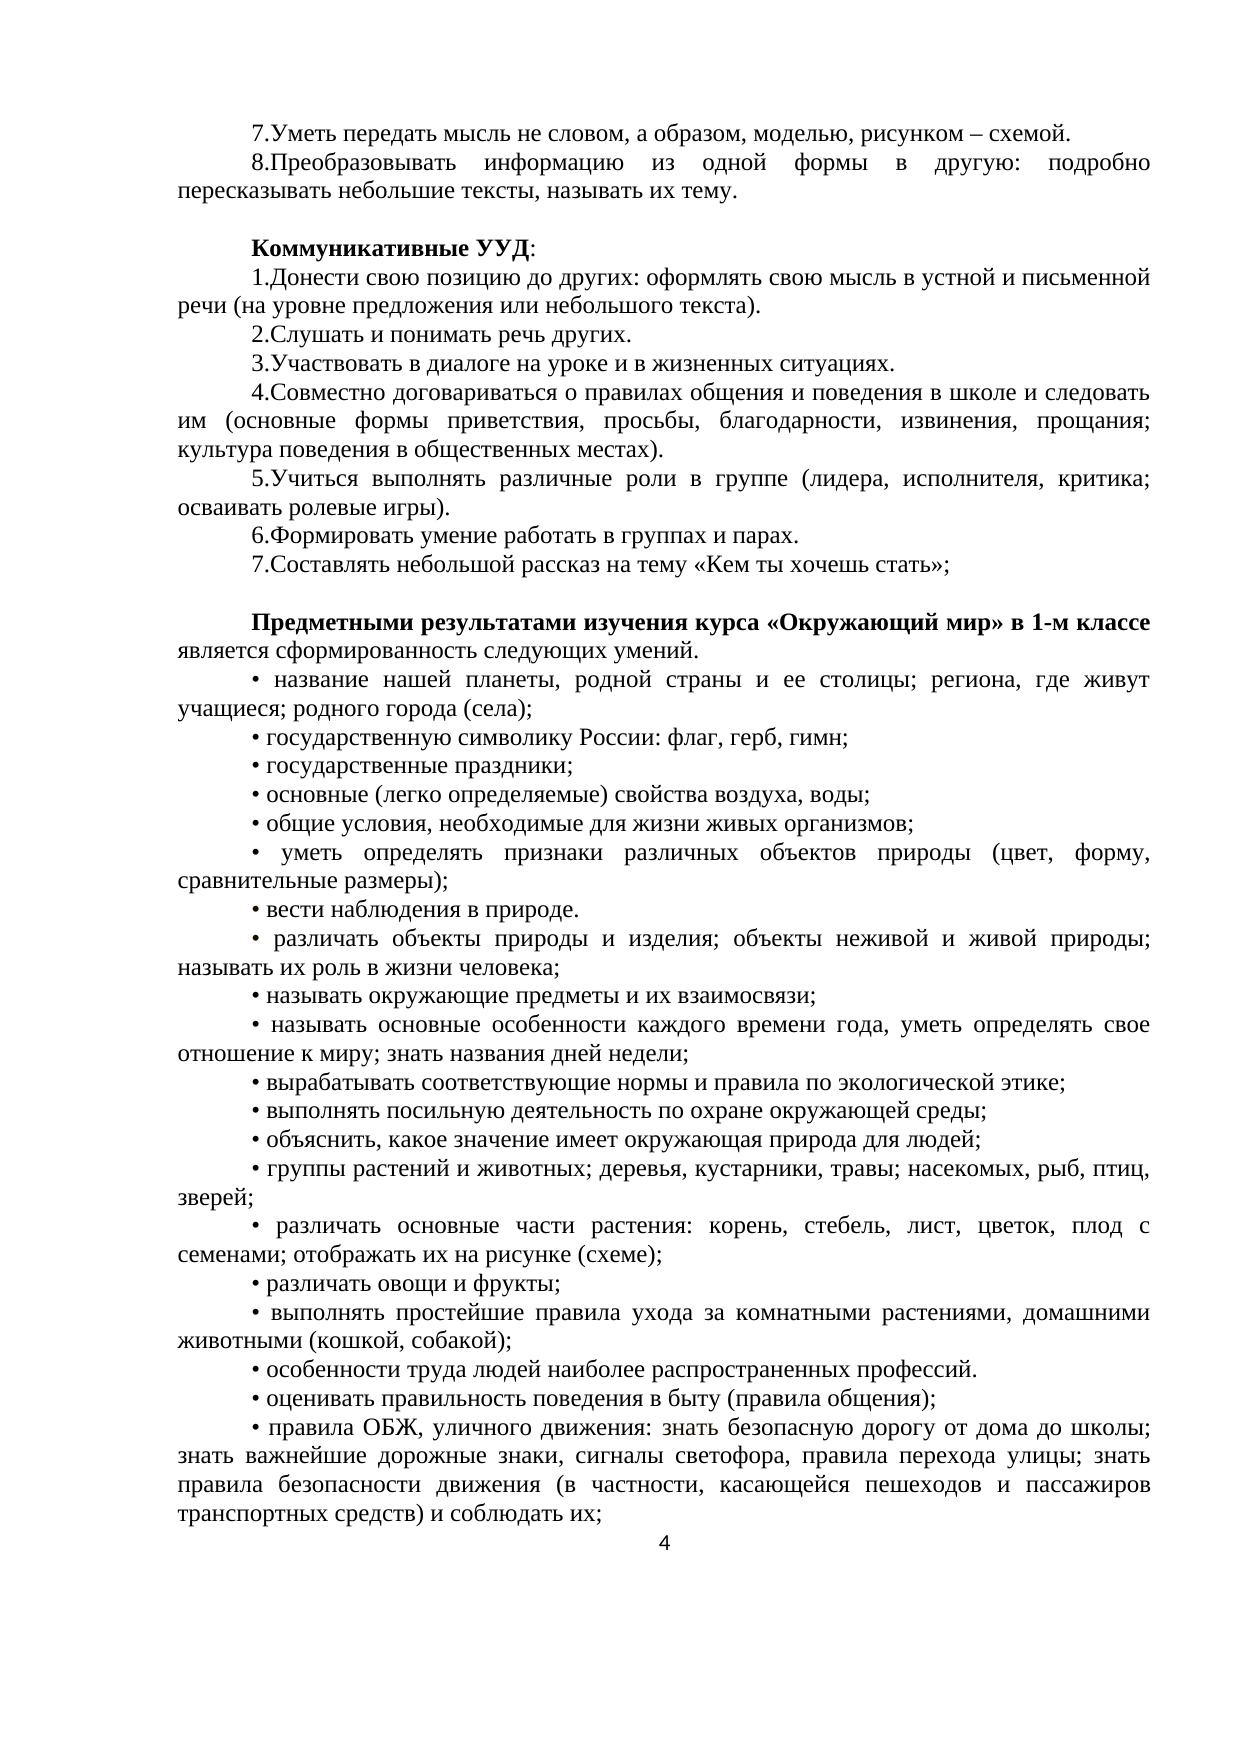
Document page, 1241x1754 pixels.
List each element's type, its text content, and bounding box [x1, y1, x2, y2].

text 3.Участвовать в диалоге на уроке и в жизненных ситуациях. [177, 348, 1152, 377]
text • уметь определять признаки различных объектов природы (цвет, форму, сравнительные размеры); [177, 837, 1152, 894]
text • общие условия, необходимые для жизни живых организмов; [177, 808, 1152, 837]
text 8.Преобразовывать информацию из одной формы в другую: подробно пересказывать небольшие тексты, называть их тему. [177, 147, 1152, 204]
text • называть основные особенности каждого времени года, уметь определять свое отношение к миру; знать названия дней недели; [177, 1009, 1152, 1067]
text • вырабатывать соответствующие нормы и правила по экологической этике; [177, 1067, 1152, 1096]
text 2.Слушать и понимать речь других. [177, 319, 1152, 348]
text • различать объекты природы и изделия; объекты неживой и живой природы; называть их роль в жизни человека; [177, 923, 1152, 981]
text 7.Уметь передать мысль не словом, а образом, моделью, рисунком – схемой. [177, 118, 1152, 147]
text • название нашей планеты, родной страны и ее столицы; региона, где живут учащиеся; родного города (села); [177, 664, 1152, 722]
text Коммуникативные УУД: [177, 233, 1152, 262]
text • правила ОБЖ, уличного движения: знать безопасную дорогу от дома до школы; знать важнейшие дорожные знаки, сигналы светофора, правила перехода улицы; знать правила безопасности движения (в частности, касающейся пешеходов и пассажиров транспортных средств) и соблюдать их; [177, 1412, 1152, 1527]
text • оценивать правильность поведения в быту (правила общения); [177, 1383, 1152, 1412]
text 4.Совместно договариваться о правилах общения и поведения в школе и следовать им (основные формы приветствия, просьбы, благодарности, извинения, прощания; культура поведения в общественных местах). [177, 377, 1152, 463]
text • называть окружающие предметы и их взаимосвязи; [177, 981, 1152, 1009]
text 1.Донести свою позицию до других: оформлять свою мысль в устной и письменной речи (на уровне предложения или небольшого текста). [177, 262, 1152, 319]
text • объяснить, какое значение имеет окружающая природа для людей; [177, 1124, 1152, 1153]
text • различать овощи и фрукты; [177, 1268, 1152, 1297]
text • различать основные части растения: корень, стебель, лист, цветок, плод с семенами; отображать их на рисунке (схеме); [177, 1211, 1152, 1268]
text • группы растений и животных; деревья, кустарники, травы; насекомых, рыб, птиц, зверей; [177, 1153, 1152, 1211]
text 5.Учиться выполнять различные роли в группе (лидера, исполнителя, критика; осваивать ролевые игры). [177, 463, 1152, 521]
text 6.Формировать умение работать в группах и парах. [177, 521, 1152, 549]
text • государственные праздники; [177, 751, 1152, 779]
text • государственную символику России: флаг, герб, гимн; [177, 722, 1152, 751]
text • выполнять простейшие правила ухода за комнатными растениями, домашними животными (кошкой, собакой); [177, 1297, 1152, 1354]
text 7.Составлять небольшой рассказ на тему «Кем ты хочешь стать»; [177, 549, 1152, 578]
text • выполнять посильную деятельность по охране окружающей среды; [177, 1096, 1152, 1124]
text • особенности труда людей наиболее распространенных профессий. [177, 1354, 1152, 1383]
text • вести наблюдения в природе. [177, 894, 1152, 923]
text • основные (легко определяемые) свойства воздуха, воды; [177, 779, 1152, 808]
text Предметными результатами изучения курса «Окружающий мир» в 1-м классе является сформированность следующих умений. [177, 607, 1152, 664]
